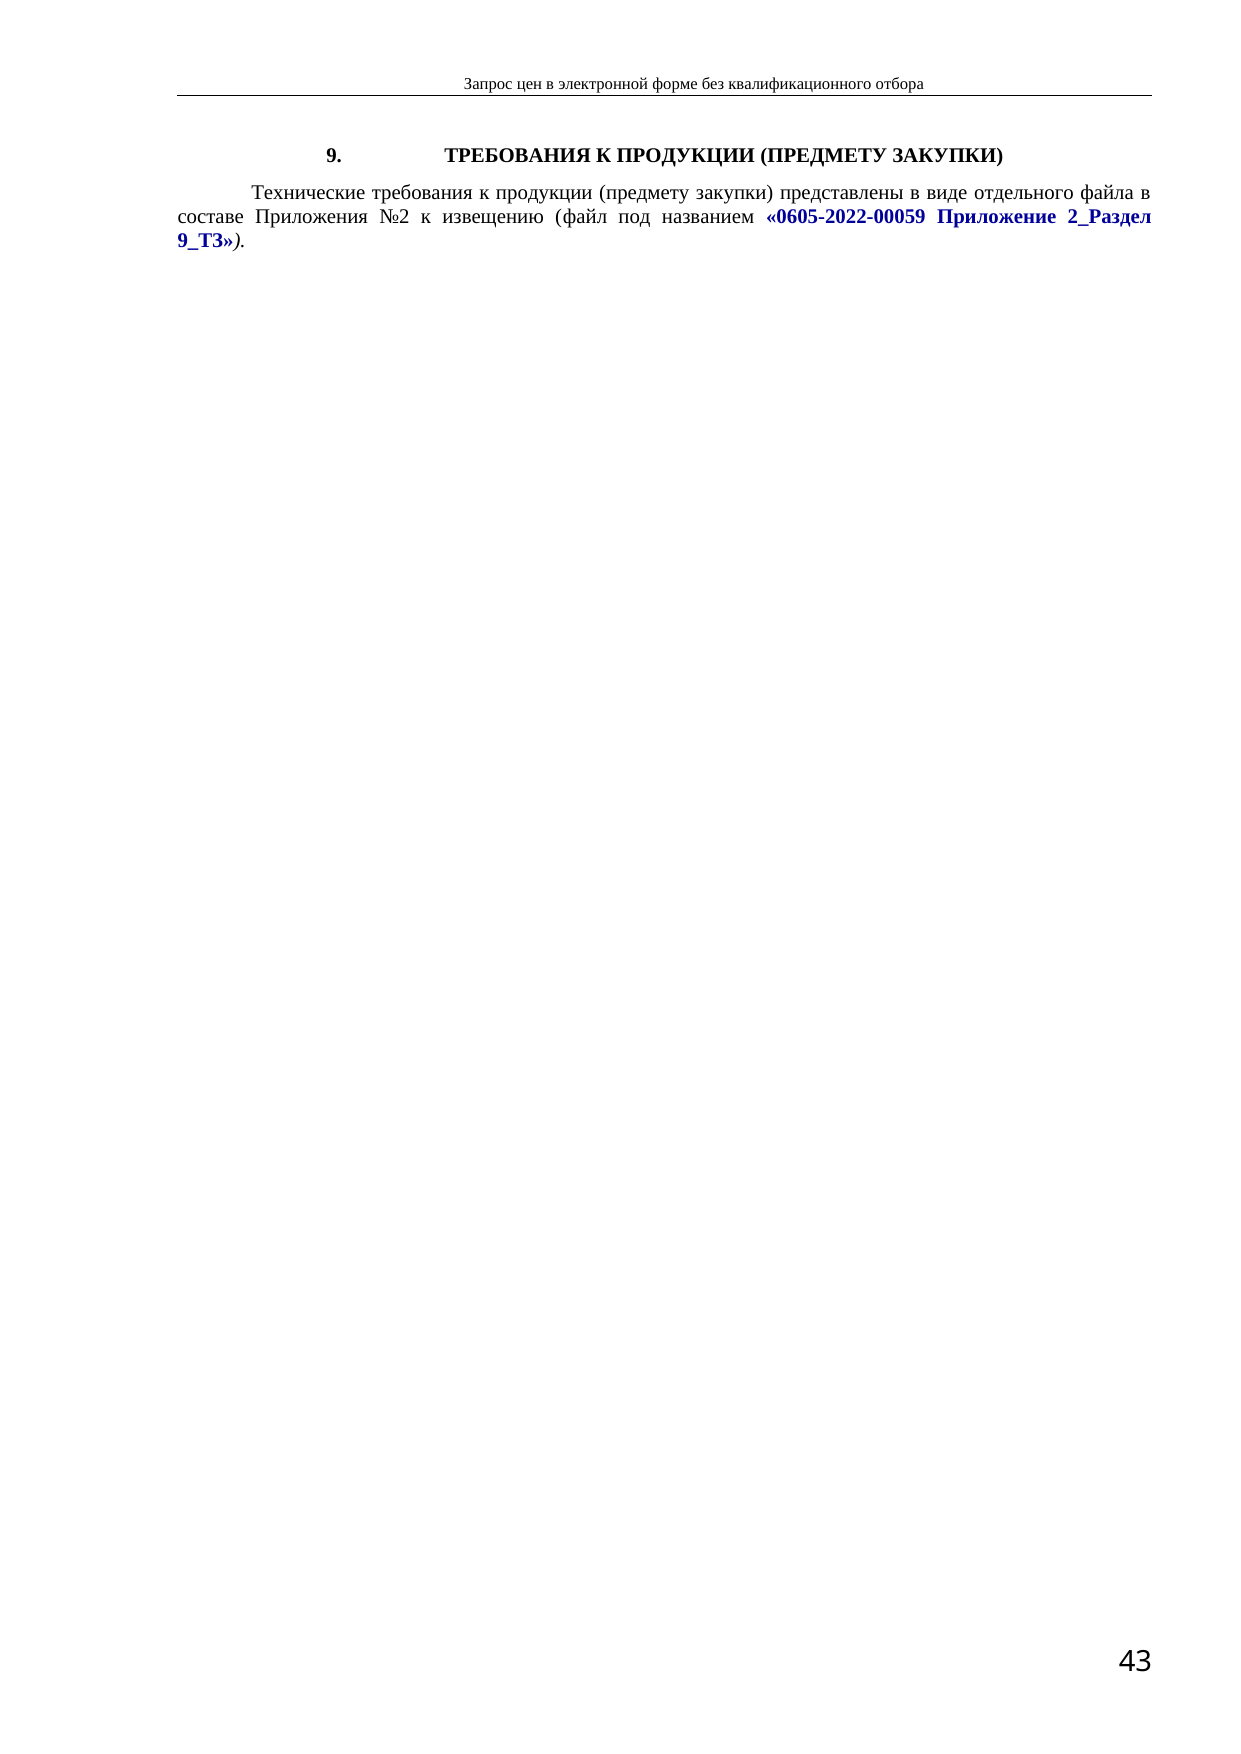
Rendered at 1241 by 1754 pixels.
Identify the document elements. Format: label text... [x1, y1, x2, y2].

text ТРЕБОВАНИЯ К ПРОДУКЦИИ (ПРЕДМЕТУ ЗАКУПКИ) [177, 143, 1152, 167]
list Технические требования к продукции (предмету закупки) представлены в виде отдельного файла в составе Приложения №2 к извещению (файл под названием «0605-2022-00059 Приложение 2_Раздел 9_ТЗ»). [177, 180, 1152, 252]
